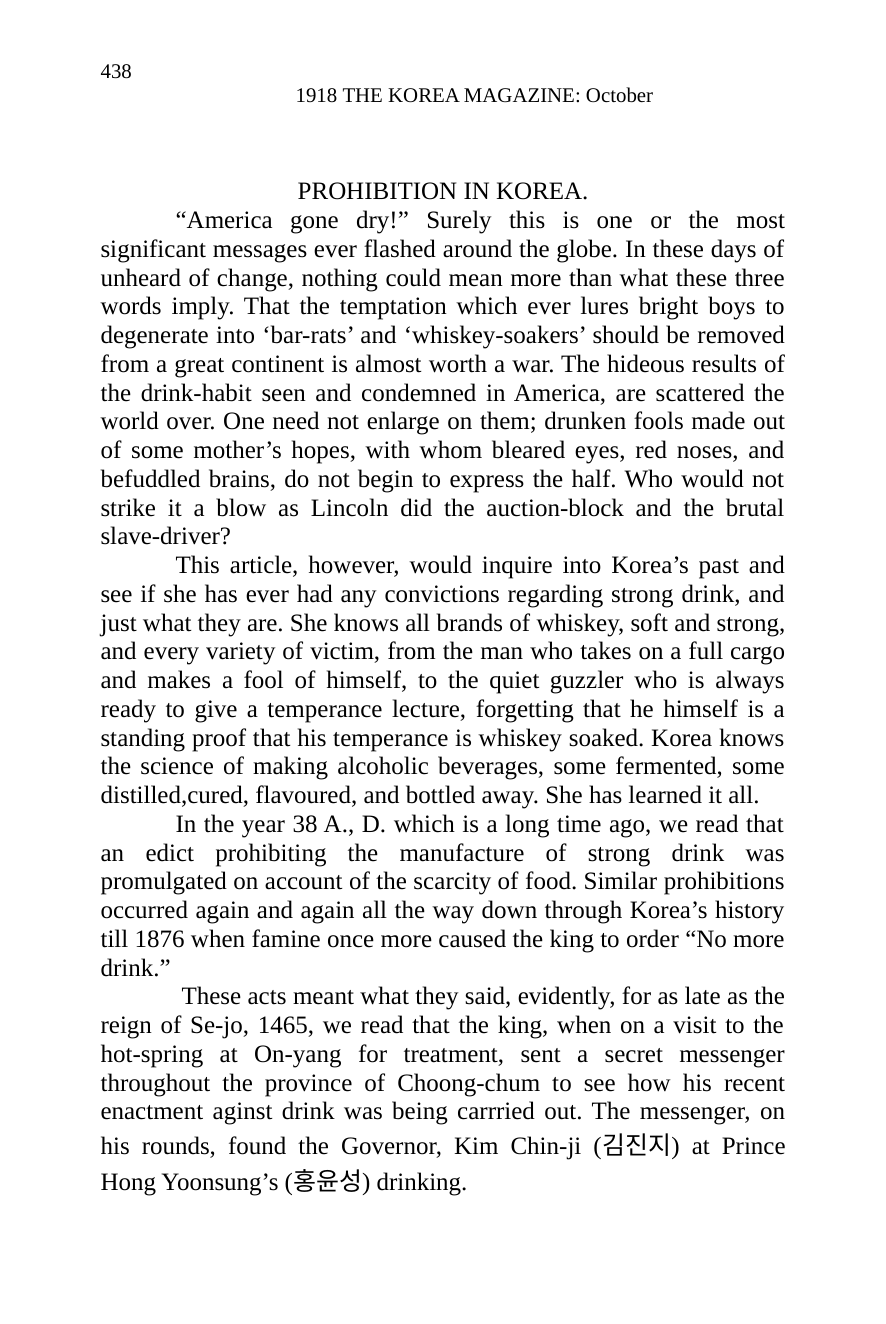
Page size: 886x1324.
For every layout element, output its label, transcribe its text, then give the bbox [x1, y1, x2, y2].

text PROHIBITION IN KOREA. [100, 176, 786, 205]
text This article, however, would inquire into Korea’s past and see if she has ever had any convictions regarding strong drink, and just what they are. She knows all brands of whiskey, soft and strong, and every variety of victim, from the man who takes on a full cargo and makes a fool of himself, to the quiet guzzler who is always ready to give a temperance lecture, forgetting that he himself is a standing proof that his temperance is whiskey soaked. Korea knows the science of making alcoholic beverages, some fermented, some distilled,cured, flavoured, and bottled away. She has learned it all. [100, 550, 786, 809]
text In the year 38 A., D. which is a long time ago, we read that an edict prohibiting the manufacture of strong drink was promulgated on account of the scarcity of food. Similar prohibitions occurred again and again all the way down through Korea’s history till 1876 when famine once more caused the king to order “No more drink.” [100, 809, 786, 981]
text “America gone dry!” Surely this is one or the most significant messages ever flashed around the globe. In these days of unheard of change, nothing could mean more than what these three words imply. That the temptation which ever lures bright boys to degenerate into ‘bar-rats’ and ‘whiskey-soakers’ should be removed from a great continent is almost worth a war. The hideous results of the drink-habit seen and condemned in America, are scattered the world over. One need not enlarge on them; drunken fools made out of some mother’s hopes, with whom bleared eyes, red noses, and befuddled brains, do not begin to express the half. Who would not strike it a blow as Lincoln did the auction-block and the brutal slave-driver? [100, 205, 786, 550]
text These acts meant what they said, evidently, for as late as the reign of Se-jo, 1465, we read that the king, when on a visit to the hot-spring at On-yang for treatment, sent a secret messenger throughout the province of Choong-chum to see how his recent enactment aginst drink was being carrried out. The messenger, on his rounds, found the Governor, Kim Chin-ji (김진지) at Prince Hong Yoonsung’s (홍윤성) drinking. [100, 981, 786, 1198]
